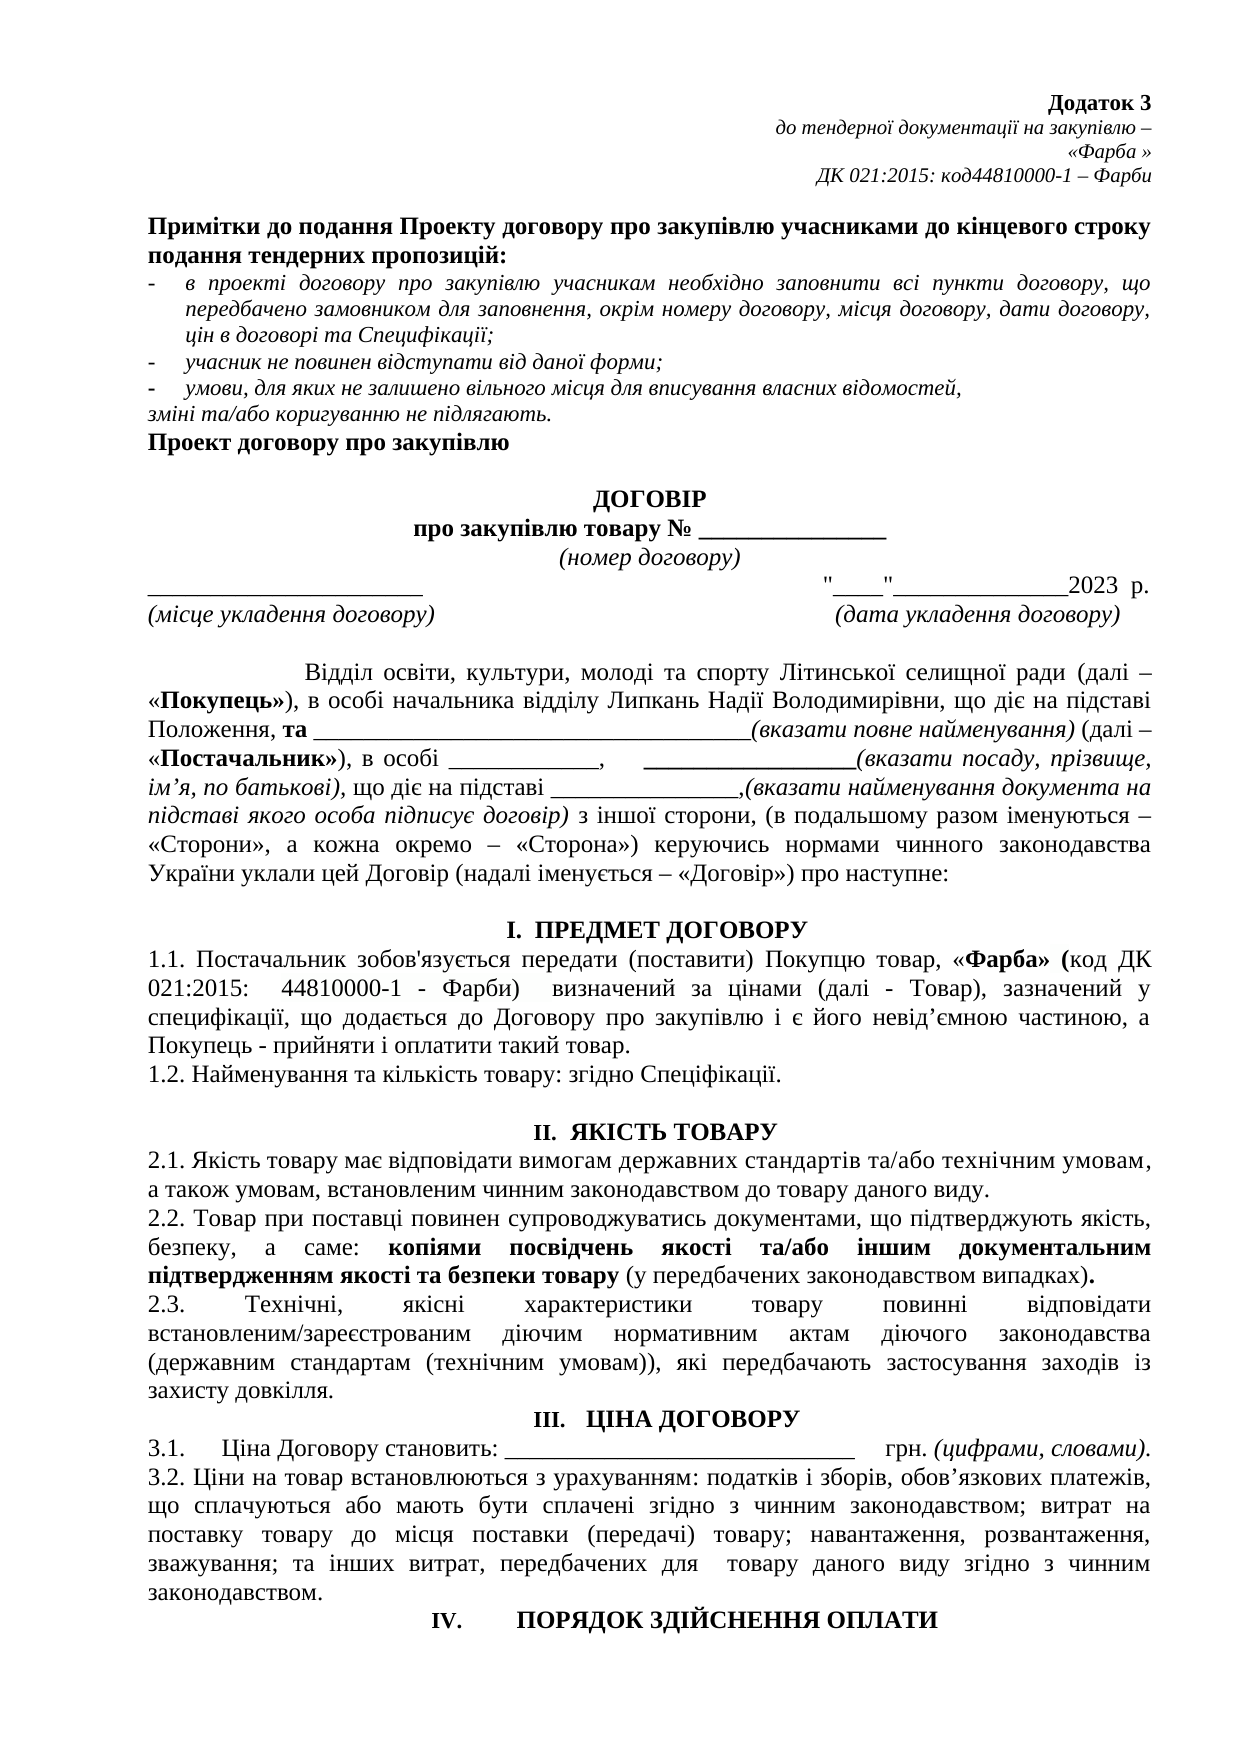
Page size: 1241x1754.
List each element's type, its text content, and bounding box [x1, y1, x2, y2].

text 1.1. Постачальник зобов'язується передати (поставити) Покупцю товар, «Фарба» (код ДК 021:2015: 44810000-1 - Фарби) визначений за цінами (далі - Товар), зазначений у специфікації, що додається до Договору про закупівлю і є його невід’ємною частиною, а Покупець - прийняти і оплатити такий товар. [148, 944, 1152, 1059]
text 2.3. Технічні, якісні характеристики товару повинні відповідати встановленим/зареєстрованим діючим нормативним актам діючого законодавства (державним стандартам (технічним умовам)), які передбачають застосування заходів із захисту довкілля. [148, 1289, 1152, 1404]
list ЦІНА ДОГОВОРУ [533, 1404, 1152, 1433]
text Примітки до подання Проекту договору про закупівлю учасниками до кінцевого строку подання тендерних пропозицій: [148, 211, 1152, 269]
list учасник не повинен відступати від даної форми; [148, 348, 1152, 374]
text 2.1. Якість товару має відповідати вимогам державних стандартів та/або технічним умовам, а також умовам, встановленим чинним законодавством до товару даного виду. [148, 1146, 1152, 1203]
text 1.2. Найменування та кількість товару: згідно Спеціфікації. [148, 1059, 1152, 1088]
list ПОРЯДОК ЗДІЙСНЕННЯ ОПЛАТИ [431, 1606, 1152, 1634]
text І. ПРЕДМЕТ ДОГОВОРУ [506, 916, 1152, 944]
list Ціна Договору становить: ____________________________ грн. (цифрами, словами). [148, 1433, 1152, 1462]
list умови, для яких не залишено вільного місця для вписування власних відомостей, [148, 374, 1152, 400]
text до тендерної документації на закупівлю – [148, 115, 1152, 139]
text ______________________ "____"______________2023 р. [148, 571, 1152, 599]
text Відділ освіти, культури, молоді та спорту Літинської селищної ради (далі – «Покупець»), в особі начальника відділу Липкань Надії Володимирівни, що діє на підставі Положення, та ___________________________________(вказати повне найменування) (далі – «Постачальник»), в особі ____________, _________________(вказати посаду, прізвище, ім’я, по батькові), що діє на підставі _______________,(вказати найменування документа на підставі якого особа підписує договір) з іншої сторони, (в подальшому разом іменуються – «Сторони», а кожна окремо – «Сторона») керуючись нормами чинного законодавства України уклали цей Договір (надалі іменується – «Договір») про наступне: [148, 657, 1152, 887]
text Додаток 3 [148, 88, 1152, 115]
text 3.2. Ціни на товар встановлюються з урахуванням: податків і зборів, обов’язкових платежів, що сплачуються або мають бути сплачені згідно з чинним законодавством; витрат на поставку товару до місця поставки (передачі) товару; навантаження, розвантаження, зважування; та інших витрат, передбачених для товару даного виду згідно з чинним законодавством. [148, 1462, 1152, 1606]
text ДК 021:2015: код44810000-1 – Фарби [148, 163, 1152, 187]
list ЯКІСТЬ ТОВАРУ [533, 1117, 1152, 1146]
list в проекті договору про закупівлю учасникам необхідно заповнити всі пункти договору, що передбачено замовником для заповнення, окрім номеру договору, місця договору, дати договору, цін в договорі та Специфікації; [148, 269, 1152, 348]
text Проект договору про закупівлю [148, 427, 1152, 456]
text про закупівлю товару № _______________ [148, 513, 1152, 542]
text (місце укладення договору) (дата укладення договору) [148, 599, 1152, 628]
text 2.2. Товар при поставці повинен супроводжуватись документами, що підтверджують якість, безпеку, а саме: копіями посвідчень якості та/або іншим документальним підтвердженням якості та безпеки товару (у передбачених законодавством випадках). [148, 1203, 1152, 1289]
text ДОГОВІР [148, 484, 1152, 513]
text «Фарба » [148, 139, 1152, 163]
text (номер договору) [148, 542, 1152, 571]
text зміні та/або коригуванню не підлягають. [148, 400, 1131, 427]
